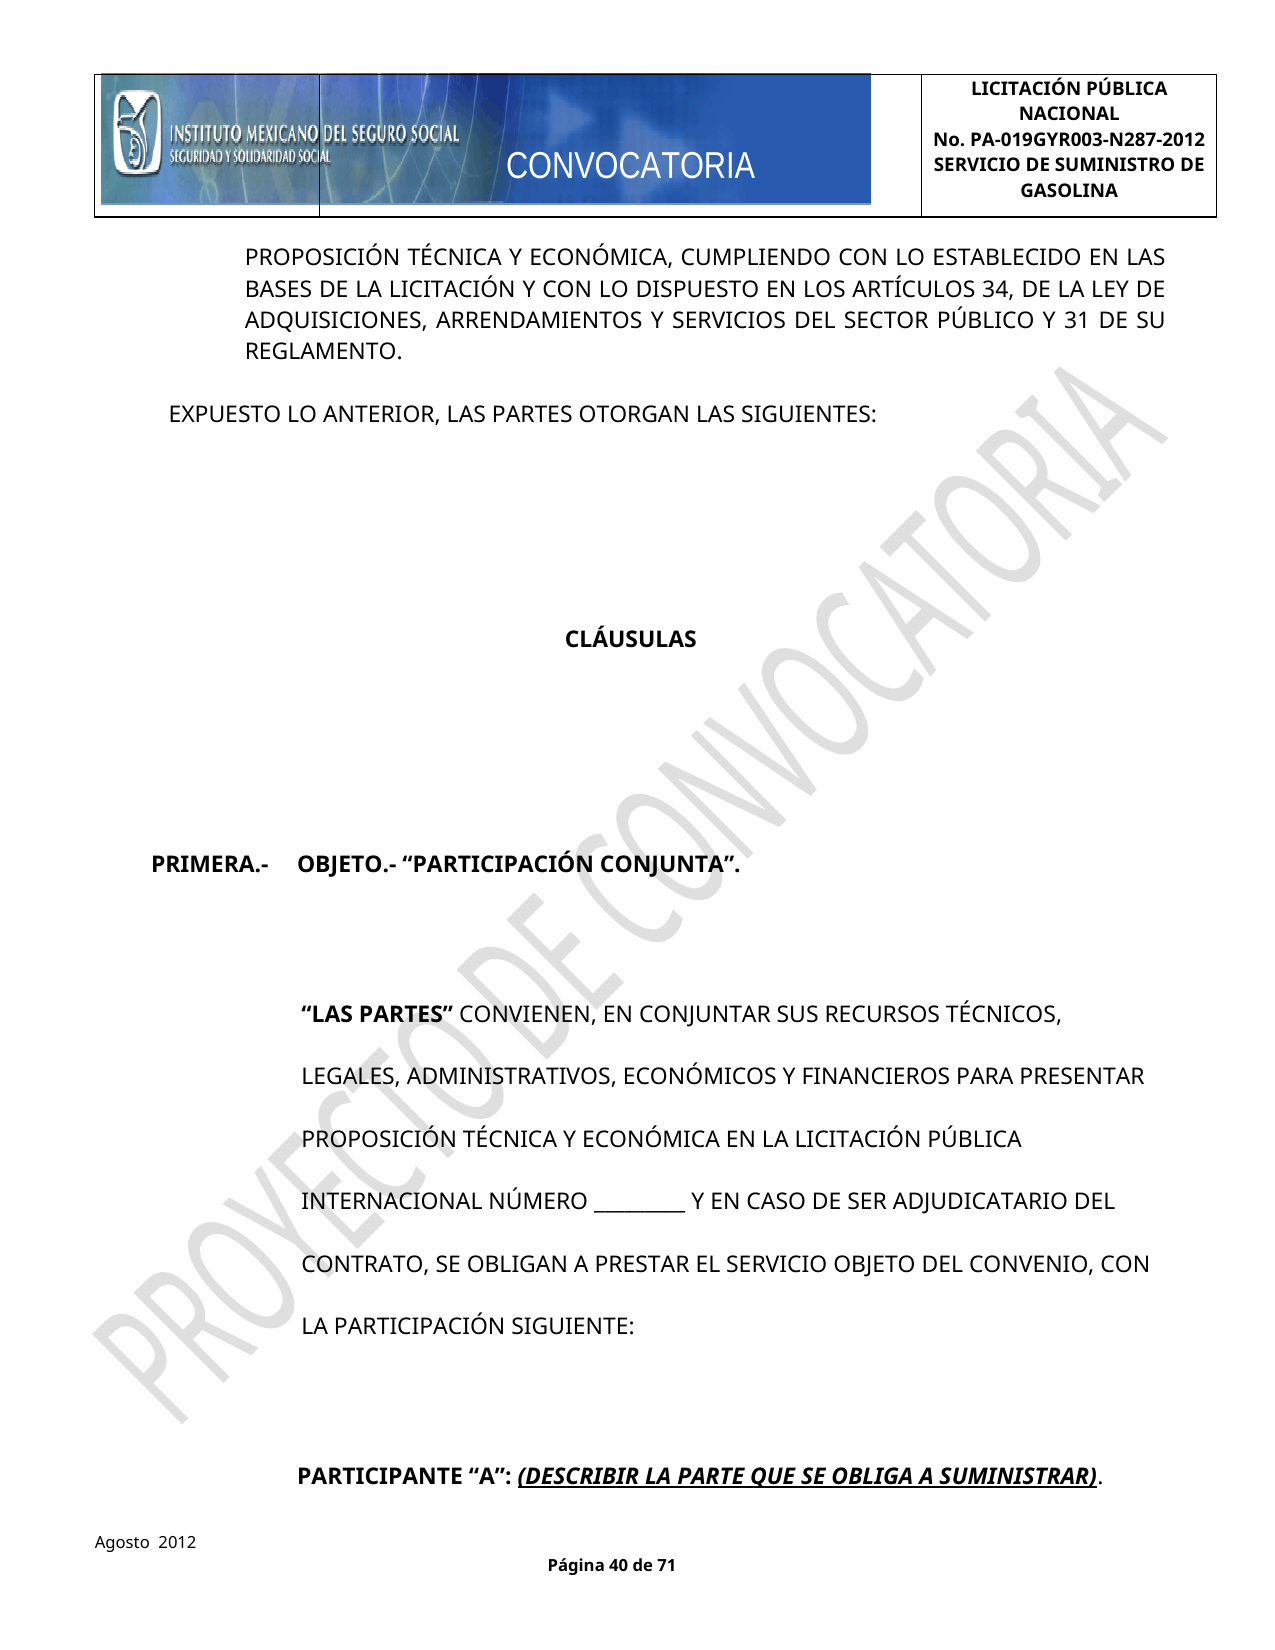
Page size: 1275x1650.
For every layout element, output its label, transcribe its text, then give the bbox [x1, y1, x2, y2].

picture [101, 75, 319, 205]
text PARTICIPANTE “A”: (DESCRIBIR LA PARTE QUE SE OBLIGA A SUMINISTRAR). [297, 1460, 1167, 1491]
picture [320, 75, 871, 205]
text EXPUESTO LO ANTERIOR, LAS PARTES OTORGAN LAS SIGUIENTES: [168, 398, 1167, 429]
text PRIMERA.- OBJETO.- “PARTICIPACIÓN CONJUNTA”. [151, 848, 1167, 879]
text CLÁUSULAS [94, 623, 1167, 654]
text “LAS PARTES” CONVIENEN, EN CONJUNTAR SUS RECURSOS TÉCNICOS, LEGALES, ADMINISTRATIVOS, ECONÓMICOS Y FINANCIEROS PARA PRESENTAR PROPOSICIÓN TÉCNICA Y ECONÓMICA EN LA LICITACIÓN PÚBLICA INTERNACIONAL NÚMERO _________ Y EN CASO DE SER ADJUDICATARIO DEL CONTRATO, SE OBLIGAN A PRESTAR EL SERVICIO OBJETO DEL CONVENIO, CON LA PARTICIPACIÓN SIGUIENTE: [301, 998, 1167, 1341]
